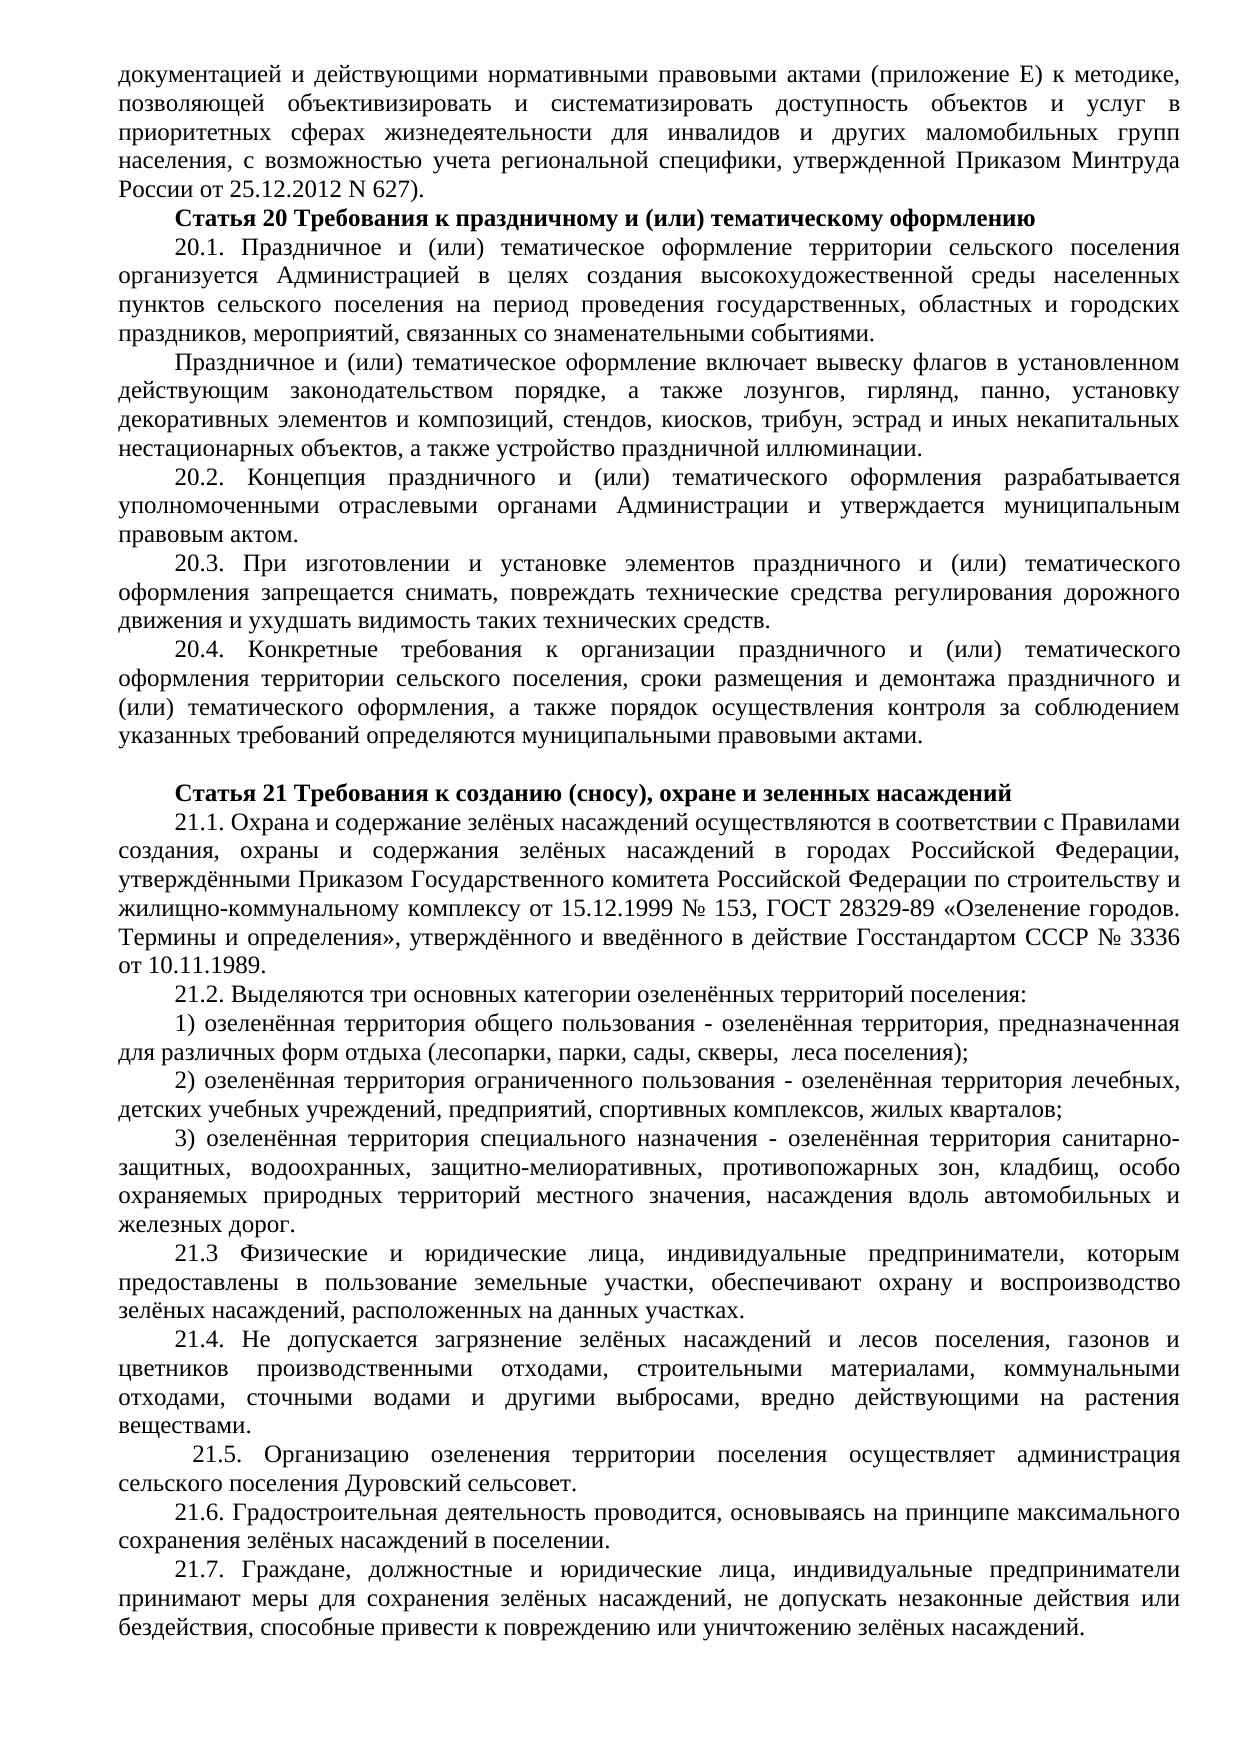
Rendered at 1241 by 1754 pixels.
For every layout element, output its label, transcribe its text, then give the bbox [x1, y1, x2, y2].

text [118, 59, 1181, 203]
text 20.2. Концепция праздничного и (или) тематического оформления разрабатывается уполномоченными отраслевыми органами Администрации и утверждается муниципальным правовым актом. [118, 462, 1181, 548]
text 20.3. При изготовлении и установке элементов праздничного и (или) тематического оформления запрещается снимать, повреждать технические средства регулирования дорожного движения и ухудшать видимость таких технических средств. [118, 548, 1181, 634]
text 1) озеленённая территория общего пользования - озеленённая территория, предназначенная для различных форм отдыха (лесопарки, парки, сады, скверы, леса поселения); [118, 1008, 1181, 1065]
text Статья 20 Требования к праздничному и (или) тематическому оформлению [118, 203, 1181, 232]
text 20.4. Конкретные требования к организации праздничного и (или) тематического оформления территории сельского поселения, сроки размещения и демонтажа праздничного и (или) тематического оформления, а также порядок осуществления контроля за соблюдением указанных требований определяются муниципальными правовыми актами. [118, 634, 1181, 749]
text Праздничное и (или) тематическое оформление включает вывеску флагов в установленном действующим законодательством порядке, а также лозунгов, гирлянд, панно, установку декоративных элементов и композиций, стендов, киосков, трибун, эстрад и иных некапитальных нестационарных объектов, а также устройство праздничной иллюминации. [118, 347, 1181, 462]
text Статья 21 Требования к созданию (сносу), охране и зеленных насаждений [118, 778, 1181, 807]
text 21.5. Организацию озеленения территории поселения осуществляет администрация сельского поселения Дуровский сельсовет. [118, 1439, 1181, 1497]
text 21.6. Градостроительная деятельность проводится, основываясь на принципе максимального сохранения зелёных насаждений в поселении. [118, 1497, 1181, 1554]
text 21.2. Выделяются три основных категории озеленённых территорий поселения: [118, 979, 1181, 1008]
text 2) озеленённая территория ограниченного пользования - озеленённая территория лечебных, детских учебных учреждений, предприятий, спортивных комплексов, жилых кварталов; [118, 1065, 1181, 1123]
text 21.7. Граждане, должностные и юридические лица, индивидуальные предприниматели принимают меры для сохранения зелёных насаждений, не допускать незаконные действия или бездействия, способные привести к повреждению или уничтожению зелёных насаждений. [118, 1554, 1181, 1640]
text 20.1. Праздничное и (или) тематическое оформление территории сельского поселения организуется Администрацией в целях создания высокохудожественной среды населенных пунктов сельского поселения на период проведения государственных, областных и городских праздников, мероприятий, связанных со знаменательными событиями. [118, 232, 1181, 347]
text 21.1. Охрана и содержание зелёных насаждений осуществляются в соответствии с Правилами создания, охраны и содержания зелёных насаждений в городах Российской Федерации, утверждёнными Приказом Государственного комитета Российской Федерации по строительству и жилищно-коммунальному комплексу от 15.12.1999 № 153, ГОСТ 28329-89 «Озеленение городов. Термины и определения», утверждённого и введённого в действие Госстандартом СССР № 3336 от 10.11.1989. [118, 807, 1181, 979]
text 21.4. Не допускается загрязнение зелёных насаждений и лесов поселения, газонов и цветников производственными отходами, строительными материалами, коммунальными отходами, сточными водами и другими выбросами, вредно действующими на растения веществами. [118, 1324, 1181, 1439]
text 3) озеленённая территория специального назначения - озеленённая территория санитарно-защитных, водоохранных, защитно-мелиоративных, противопожарных зон, кладбищ, особо охраняемых природных территорий местного значения, насаждения вдоль автомобильных и железных дорог. [118, 1123, 1181, 1238]
text 21.3 Физические и юридические лица, индивидуальные предприниматели, которым предоставлены в пользование земельные участки, обеспечивают охрану и воспроизводство зелёных насаждений, расположенных на данных участках. [118, 1238, 1181, 1324]
